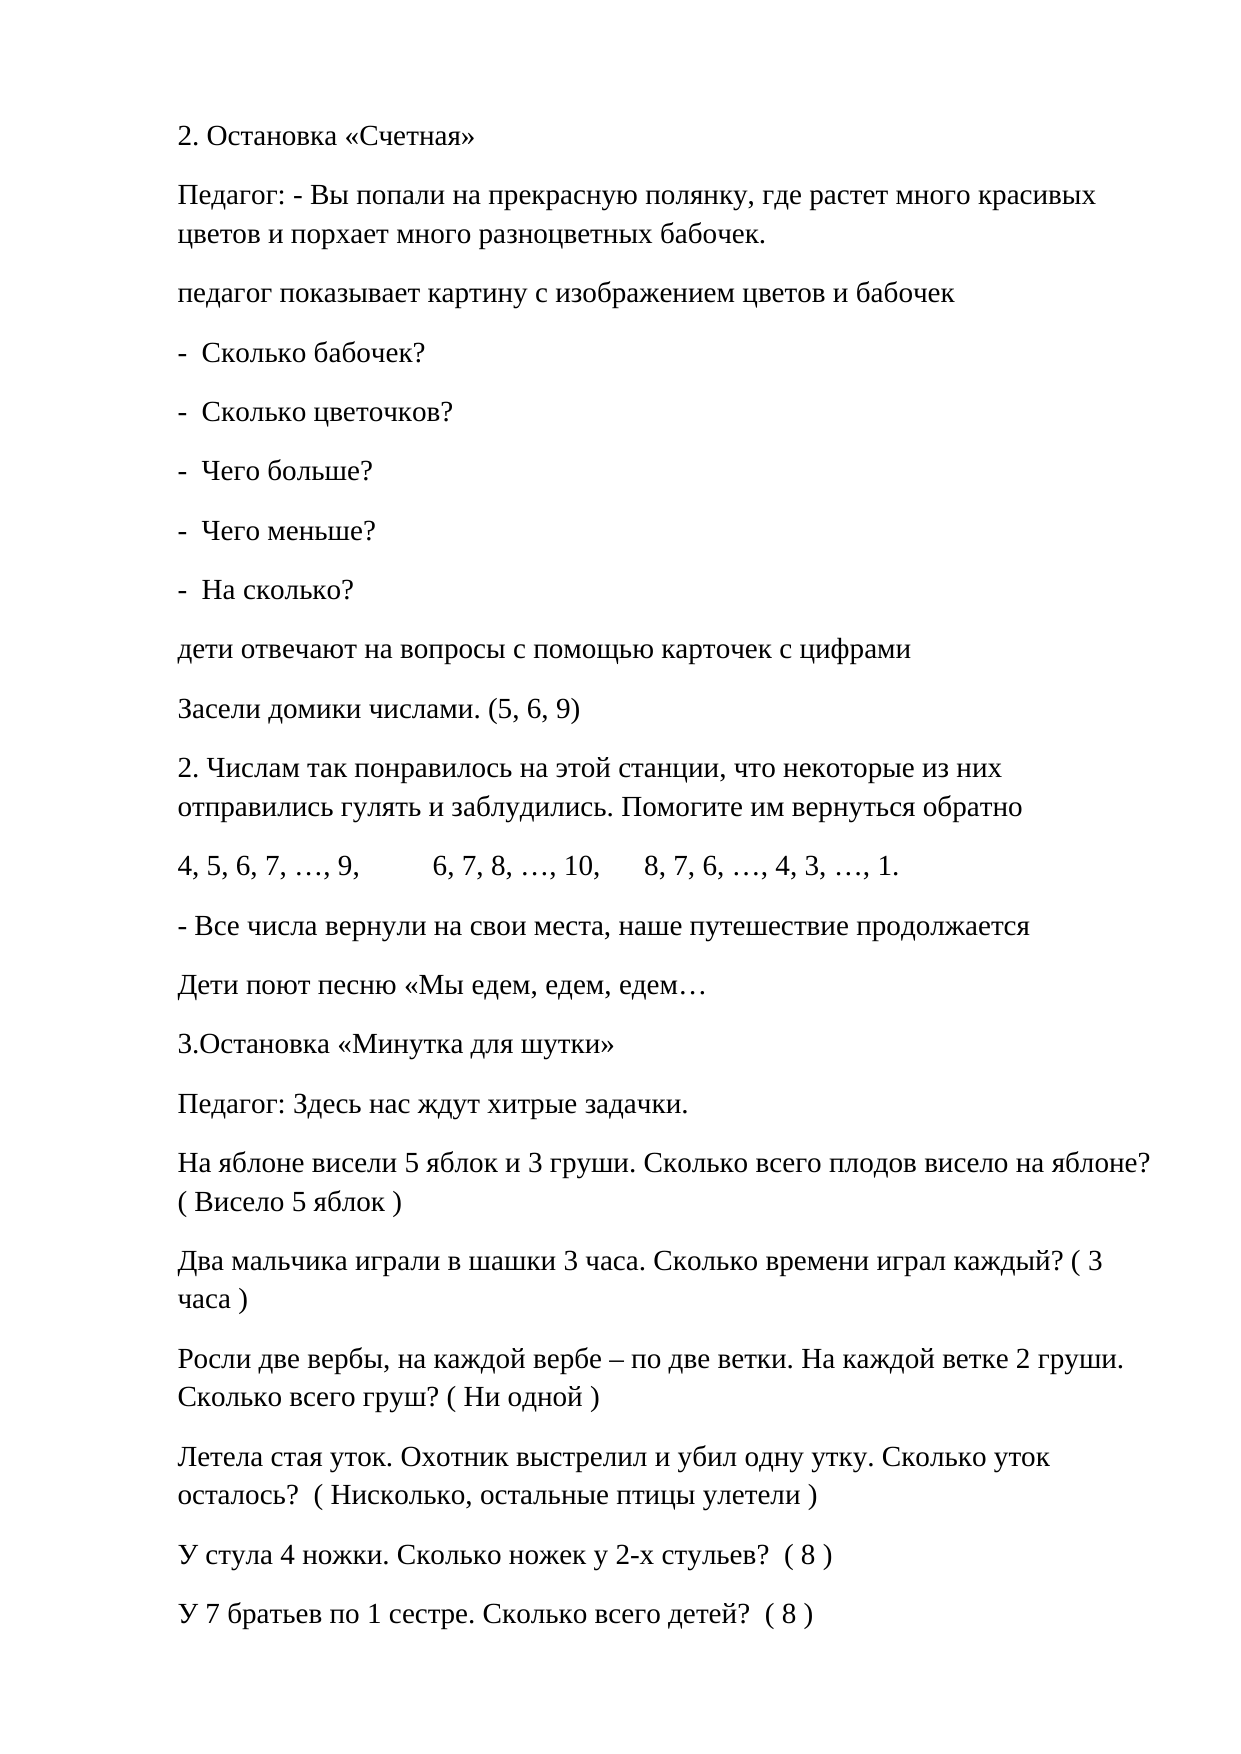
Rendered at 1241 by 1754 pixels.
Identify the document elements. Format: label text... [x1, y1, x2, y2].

text У стула 4 ножки. Сколько ножек у 2-х стульев? ( 8 ) [177, 1537, 1152, 1570]
text - На сколько? [177, 572, 1152, 606]
text 2. Остановка «Счетная» [177, 118, 1152, 152]
text У 7 братьев по 1 сестре. Сколько всего детей? ( 8 ) [177, 1596, 1152, 1630]
text - Чего больше? [177, 453, 1152, 487]
text Росли две вербы, на каждой вербе – по две ветки. На каждой ветке 2 груши. Сколько всего груш? ( Ни одной ) [177, 1341, 1152, 1413]
text - Все числа вернули на свои места, наше путешествие продолжается [177, 908, 1152, 941]
text дети отвечают на вопросы с помощью карточек с цифрами [177, 632, 1152, 665]
text 4, 5, 6, 7, …, 9, 6, 7, 8, …, 10, 8, 7, 6, …, 4, 3, …, 1. [177, 848, 1152, 882]
text - Чего меньше? [177, 513, 1152, 546]
text - Сколько бабочек? [177, 335, 1152, 368]
text 2. Числам так понравилось на этой станции, что некоторые из них отправились гулять и заблудились. Помогите им вернуться обратно [177, 750, 1152, 822]
text Засели домики числами. (5, 6, 9) [177, 691, 1152, 724]
text Дети поют песню «Мы едем, едем, едем… [177, 967, 1152, 1001]
text Два мальчика играли в шашки 3 часа. Сколько времени играл каждый? ( 3 часа ) [177, 1243, 1152, 1315]
text Педагог: - Вы попали на прекрасную полянку, где растет много красивых цветов и порхает много разноцветных бабочек. [177, 177, 1152, 249]
text Педагог: Здесь нас ждут хитрые задачки. [177, 1086, 1152, 1119]
text Летела стая уток. Охотник выстрелил и убил одну утку. Сколько уток осталось? ( Нисколько, остальные птицы улетели ) [177, 1439, 1152, 1511]
text 3.Остановка «Минутка для шутки» [177, 1026, 1152, 1060]
text - Сколько цветочков? [177, 394, 1152, 428]
text педагог показывает картину с изображением цветов и бабочек [177, 275, 1152, 309]
text На яблоне висели 5 яблок и 3 груши. Сколько всего плодов висело на яблоне? ( Висело 5 яблок ) [177, 1145, 1152, 1217]
